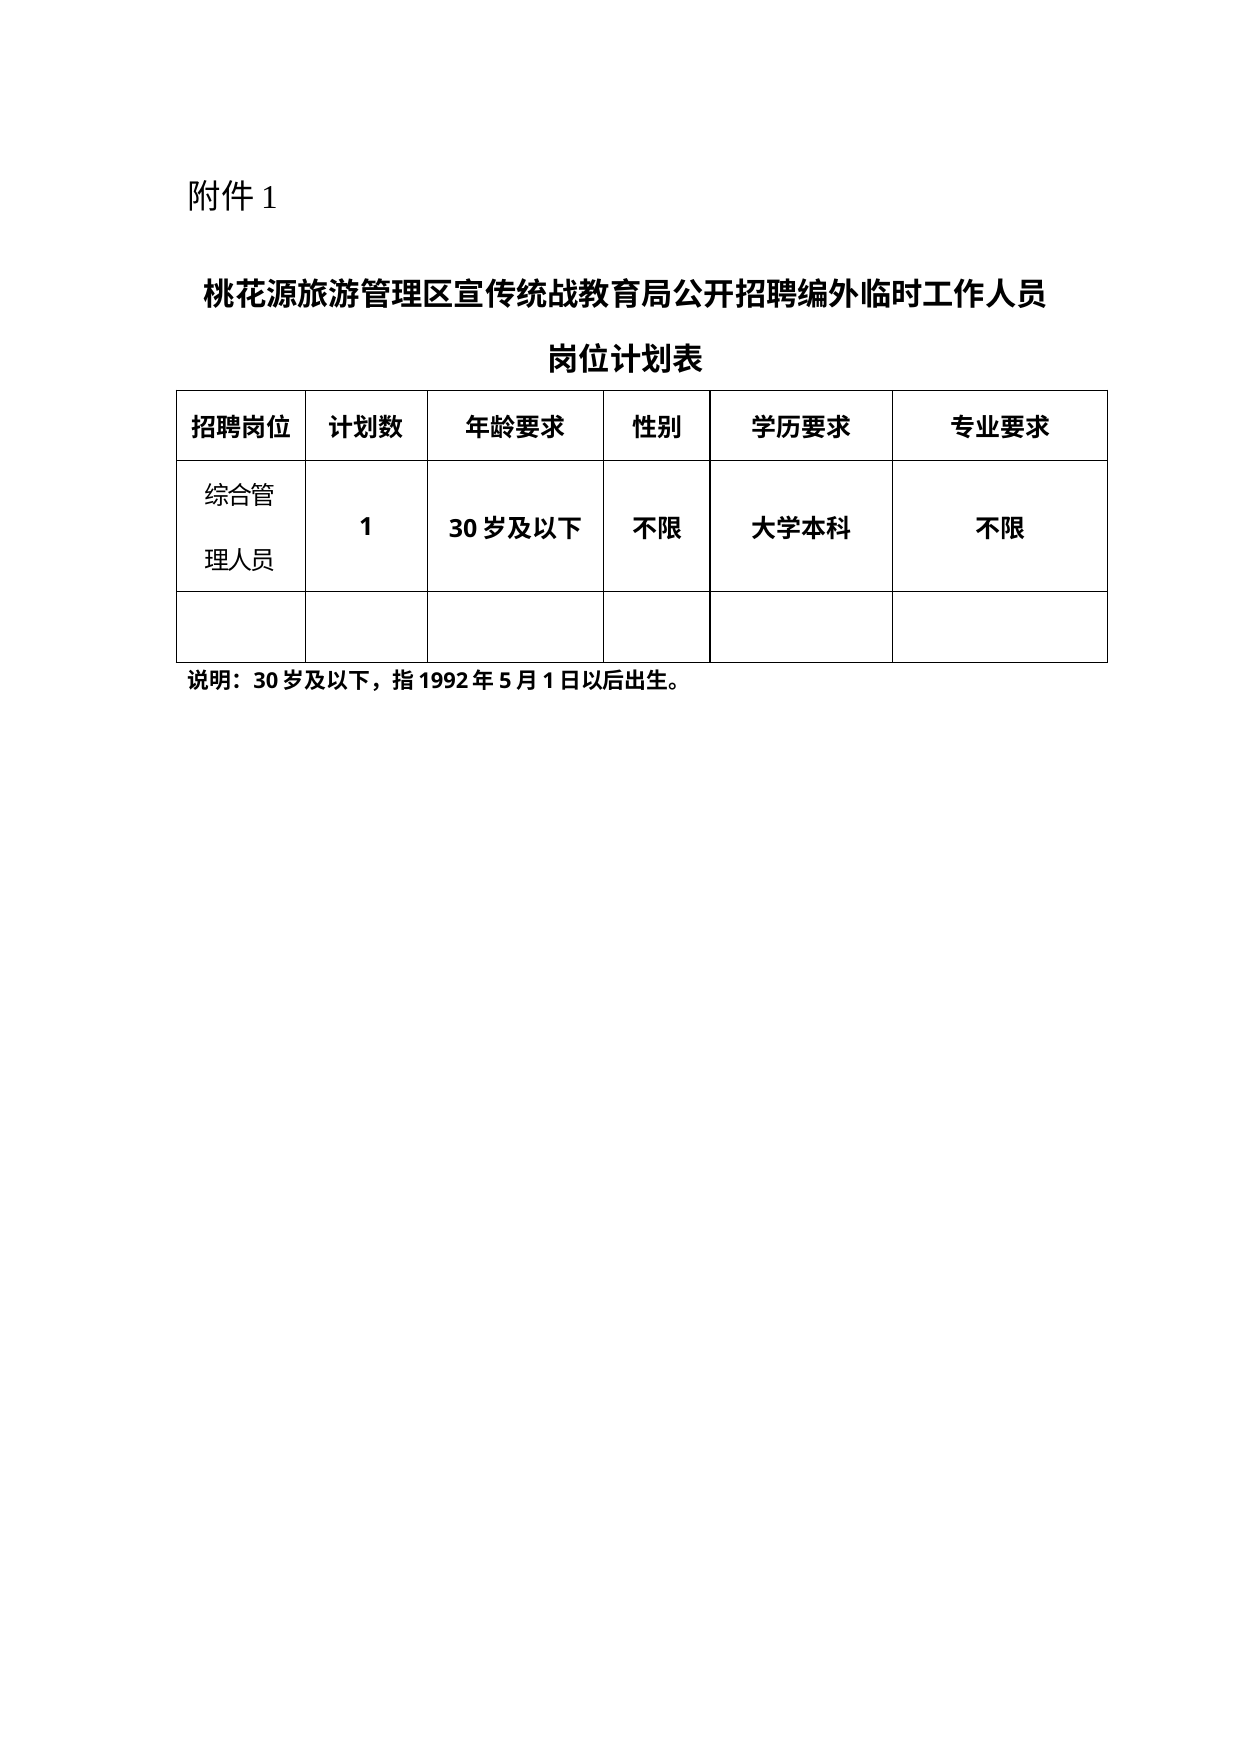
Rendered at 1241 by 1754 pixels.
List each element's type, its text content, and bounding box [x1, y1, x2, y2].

table_cell 30岁及以下 [428, 461, 603, 591]
table_cell [428, 592, 603, 662]
table_header 招聘岗位 [177, 391, 305, 460]
table_cell 综合管 理人员 [177, 461, 305, 591]
table_cell 不限 [604, 461, 709, 591]
table_cell [306, 592, 427, 662]
table_header 学历要求 [711, 391, 892, 460]
table_cell 1 [306, 461, 427, 591]
table_cell 大学本科 [711, 461, 892, 591]
table_cell [177, 592, 305, 662]
text 附件1 [187, 162, 1053, 227]
table_cell 不限 [893, 461, 1107, 591]
table_header 专业要求 [893, 391, 1107, 460]
table_cell [604, 592, 709, 662]
text 说明：30岁及以下，指1992年5月1日以后出生。 [187, 663, 1053, 696]
table_cell [711, 592, 892, 662]
table_header 性别 [604, 391, 709, 460]
table_header 计划数 [306, 391, 427, 460]
table_cell [893, 592, 1107, 662]
text 桃花源旅游管理区宣传统战教育局公开招聘编外临时工作人员岗位计划表 [198, 259, 1053, 389]
table_header 年龄要求 [428, 391, 603, 460]
